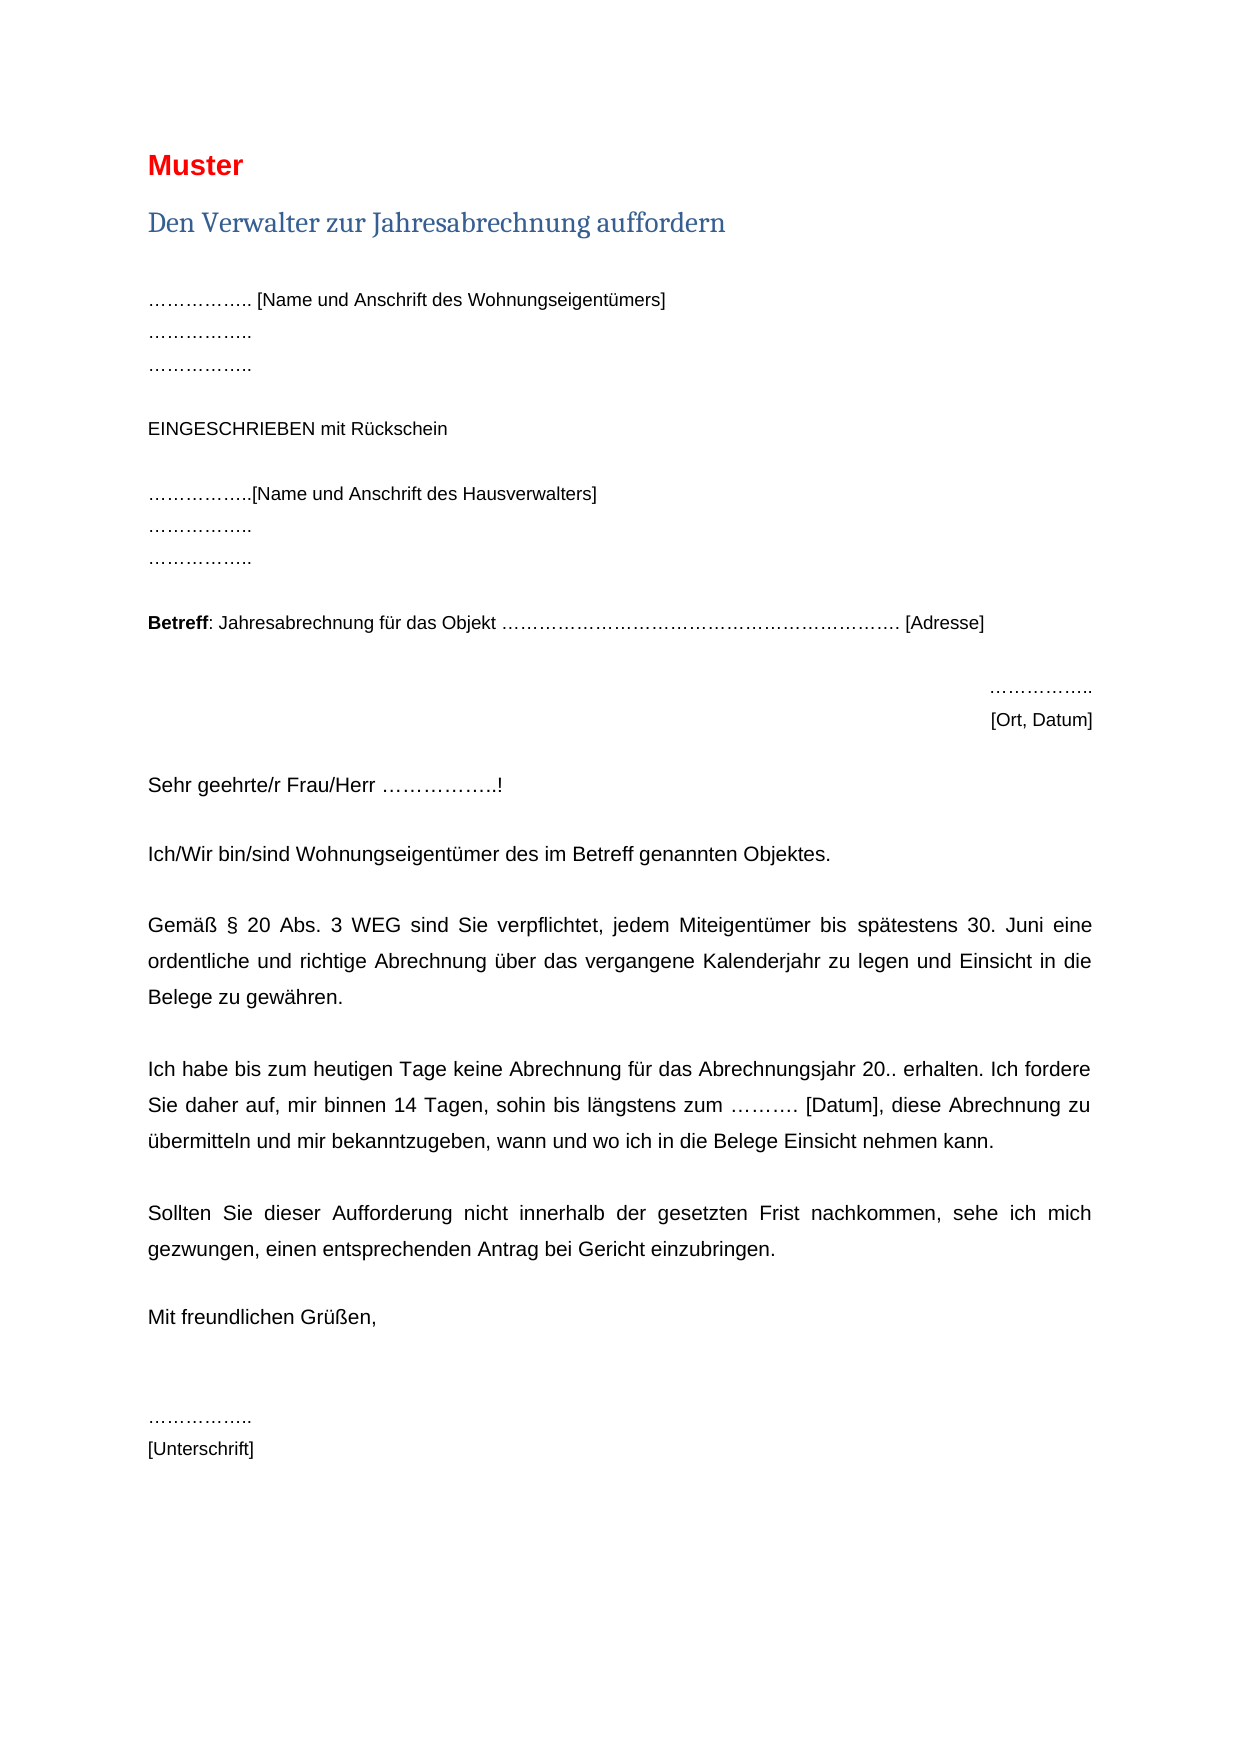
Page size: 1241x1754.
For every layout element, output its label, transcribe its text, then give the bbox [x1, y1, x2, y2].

text Betreff: Jahresabrechnung für das Objekt ………………………………………………………. [Adresse] [148, 612, 1093, 633]
text Sollten Sie dieser Aufforderung nicht innerhalb der gesetzten Frist nachkommen, sehe ich mich gezwungen, einen entsprechenden Antrag bei Gericht einzubringen. [148, 1201, 1093, 1261]
text …………….. [Name und Anschrift des Wohnungseigentümers] [148, 289, 1093, 310]
text ……………..[Name und Anschrift des Hausverwalters] [148, 482, 1093, 504]
text …………….. [148, 1405, 1093, 1427]
text EINGESCHRIEBEN mit Rückschein [148, 418, 1093, 439]
text Mit freundlichen Grüßen, [148, 1305, 1093, 1329]
text Gemäß § 20 Abs. 3 WEG sind Sie verpflichtet, jedem Miteigentümer bis spätestens 30. Juni eine ordentliche und richtige Abrechnung über das vergangene Kalenderjahr zu legen und Einsicht in die Belege zu gewähren. [148, 913, 1093, 1009]
text Ich/Wir bin/sind Wohnungseigentümer des im Betreff genannten Objektes. [148, 841, 1093, 865]
text Sehr geehrte/r Frau/Herr ……………..! [148, 773, 1093, 797]
text …………….. [148, 321, 1093, 343]
text [Ort, Datum] [148, 708, 1093, 730]
text …………….. [148, 353, 1093, 375]
text Ich habe bis zum heutigen Tage keine Abrechnung für das Abrechnungsjahr 20.. erhalten. Ich fordere Sie daher auf, mir binnen 14 Tagen, sohin bis längstens zum ………. [Datum], diese Abrechnung zu übermitteln und mir bekanntzugeben, wann und wo ich in die Belege Einsicht nehmen kann. [148, 1057, 1093, 1153]
text [Unterschrift] [148, 1438, 1093, 1459]
text Muster [148, 148, 1093, 181]
text …………….. [148, 547, 1093, 569]
text …………….. [148, 515, 1093, 536]
text …………….. [148, 676, 1093, 698]
subtitle Den Verwalter zur Jahresabrechnung auffordern [148, 206, 1093, 240]
